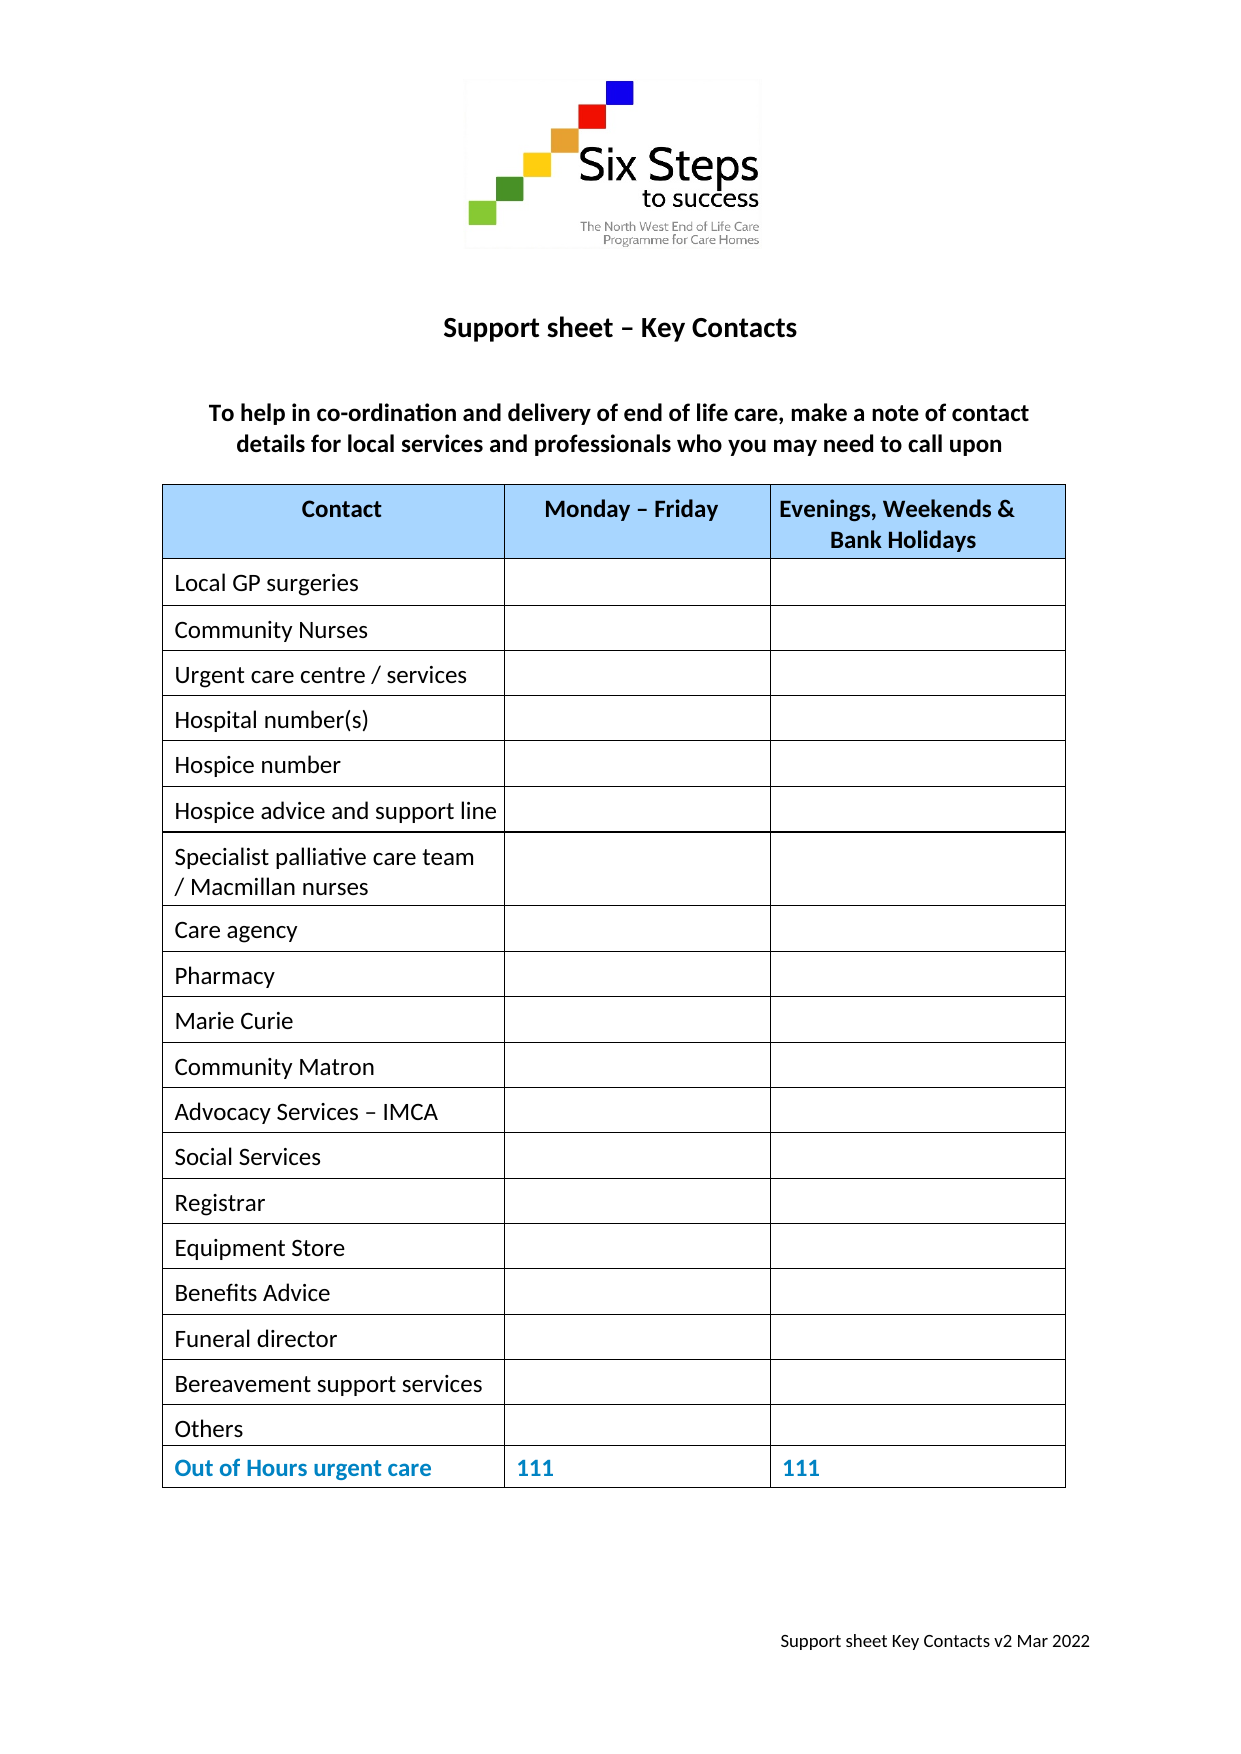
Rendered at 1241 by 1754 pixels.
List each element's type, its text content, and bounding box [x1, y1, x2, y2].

table_cell [771, 952, 1065, 996]
table_cell Specialist palliative care team / Macmillan nurses [163, 833, 504, 905]
table_cell [771, 1043, 1065, 1087]
table_cell [505, 606, 770, 650]
table_cell Social Services [163, 1133, 504, 1177]
table_cell [505, 1043, 770, 1087]
table_cell [505, 833, 770, 905]
table_cell [771, 787, 1065, 831]
text To help in co-ordination and delivery of end of life care, make a note of contact details for local services and professionals who you may need to call upon [173, 397, 1066, 458]
table_cell Out of Hours urgent care [163, 1446, 504, 1487]
table_cell Community Matron [163, 1043, 504, 1087]
table_cell Bereavement support services [163, 1360, 504, 1404]
table_cell [771, 1269, 1065, 1314]
table_cell [505, 1269, 770, 1314]
table_cell [505, 952, 770, 996]
table_cell [505, 1315, 770, 1359]
table_cell [771, 1315, 1065, 1359]
table_header Evenings, Weekends & Bank Holidays [771, 485, 1065, 558]
table_cell Hospice advice and support line [163, 787, 504, 831]
table_cell 111 [771, 1446, 1065, 1487]
table_cell [771, 1133, 1065, 1177]
table_cell Benefits Advice [163, 1269, 504, 1314]
table_cell Urgent care centre / services [163, 651, 504, 695]
table_cell [771, 1224, 1065, 1268]
table_cell [505, 1179, 770, 1223]
table_cell Community Nurses [163, 606, 504, 650]
table_cell 111 [505, 1446, 770, 1487]
table_cell [505, 1088, 770, 1132]
table_cell [505, 787, 770, 831]
table_header Contact [163, 485, 504, 558]
table_cell [771, 606, 1065, 650]
table_cell [771, 741, 1065, 786]
table_cell Marie Curie [163, 997, 504, 1042]
table_cell [771, 1405, 1065, 1444]
table_cell Care agency [163, 906, 504, 951]
table_cell Equipment Store [163, 1224, 504, 1268]
table_cell Pharmacy [163, 952, 504, 996]
table_cell [771, 906, 1065, 951]
table_cell [771, 1360, 1065, 1404]
table_cell [771, 559, 1065, 604]
table_cell Others [163, 1405, 504, 1444]
table_cell [505, 1360, 770, 1404]
table_cell [505, 906, 770, 951]
table_cell Advocacy Services – IMCA [163, 1088, 504, 1132]
table_cell [771, 1179, 1065, 1223]
table_cell [505, 696, 770, 740]
table_cell [505, 1133, 770, 1177]
table_cell Registrar [163, 1179, 504, 1223]
text Support sheet – Key Contacts [150, 309, 1090, 345]
table_cell [505, 1224, 770, 1268]
picture [463, 79, 762, 249]
table_cell [771, 696, 1065, 740]
table_cell [771, 997, 1065, 1042]
table_cell [505, 997, 770, 1042]
table_cell [771, 651, 1065, 695]
table_cell [505, 559, 770, 604]
table_cell Funeral director [163, 1315, 504, 1359]
table_cell Hospice number [163, 741, 504, 786]
table_cell [505, 1405, 770, 1444]
table_cell Local GP surgeries [163, 559, 504, 604]
table_header Monday – Friday [505, 485, 770, 558]
table_cell [771, 833, 1065, 905]
table_cell [771, 1088, 1065, 1132]
table_cell Hospital number(s) [163, 696, 504, 740]
table_cell [505, 651, 770, 695]
table_cell [505, 741, 770, 786]
